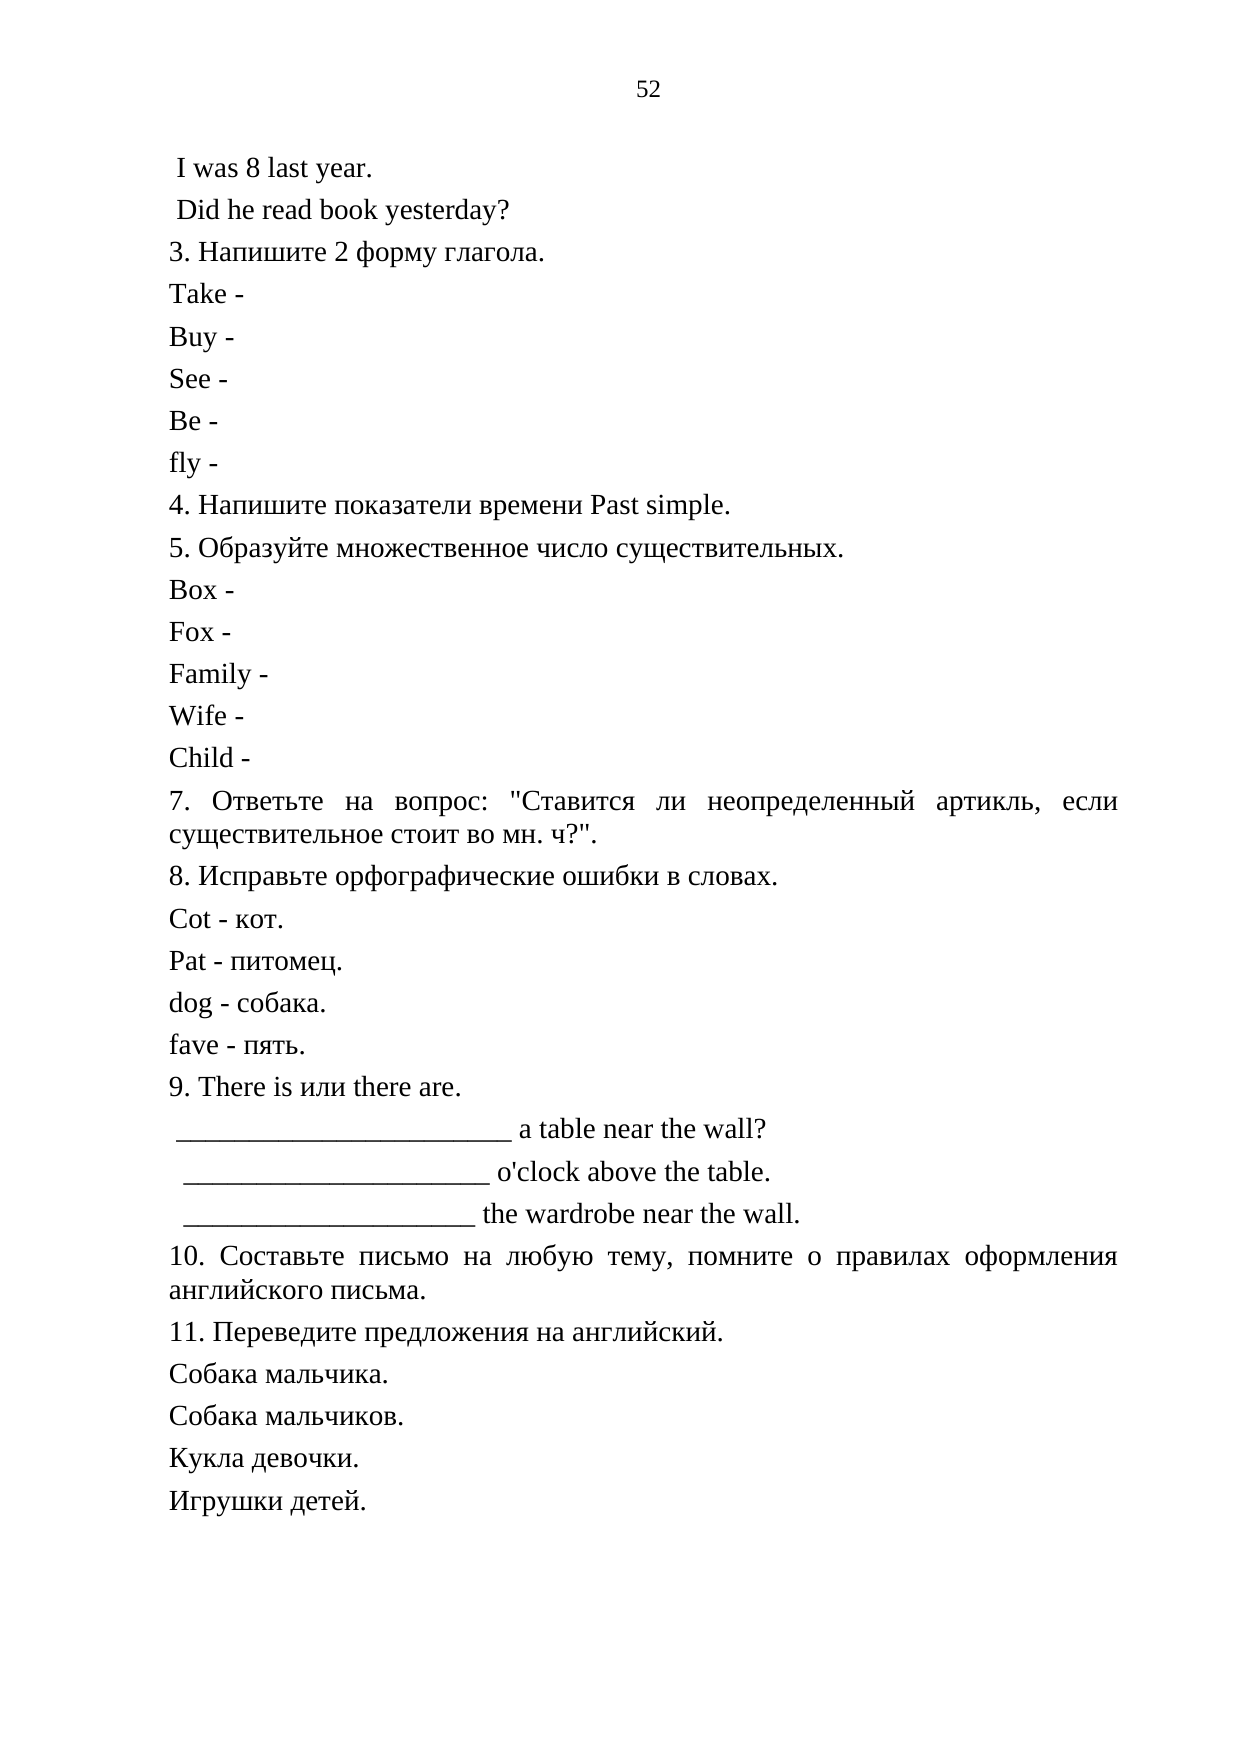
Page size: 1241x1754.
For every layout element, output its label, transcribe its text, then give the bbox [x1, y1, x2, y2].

text Pat - питомец. [169, 943, 1119, 976]
text Family - [169, 656, 1119, 690]
text Be - [169, 403, 1119, 437]
text fly - [169, 445, 1119, 479]
text 5. Образуйте множественное число существительных. [169, 530, 1119, 563]
text Take - [169, 277, 1119, 310]
text 10. Составьте письмо на любую тему, помните о правилах оформления английского письма. [169, 1238, 1119, 1305]
text 8. Исправьте орфографические ошибки в словах. [169, 858, 1119, 892]
text 7. Ответьте на вопрос: "Ставится ли неопределенный артикль, если существительное стоит во мн. ч?". [169, 783, 1119, 850]
text _______________________ a table near the wall? [169, 1112, 1119, 1145]
text Fox - [169, 614, 1119, 648]
text Buy - [169, 319, 1119, 352]
text 4. Напишите показатели времени Past simple. [169, 487, 1119, 521]
text 11. Переведите предложения на английский. [169, 1314, 1119, 1347]
text 9. There is или there are. [169, 1069, 1119, 1103]
text Собака мальчика. [169, 1356, 1119, 1390]
text ____________________ the wardrobe near the wall. [169, 1196, 1119, 1229]
text Box - [169, 572, 1119, 605]
text Wife - [169, 698, 1119, 732]
text Игрушки детей. [169, 1483, 1119, 1516]
text Child - [169, 741, 1119, 774]
text Cot - кот. [169, 901, 1119, 934]
text I was 8 last year. [169, 150, 1119, 183]
text _____________________ o'clock above the table. [169, 1154, 1119, 1187]
text dog - собака. [169, 985, 1119, 1019]
text Кукла девочки. [169, 1441, 1119, 1474]
text Собака мальчиков. [169, 1398, 1119, 1432]
text See - [169, 361, 1119, 394]
text 3. Напишите 2 форму глагола. [169, 234, 1119, 268]
text Did he read book yesterday? [169, 192, 1119, 226]
text fave - пять. [169, 1027, 1119, 1061]
